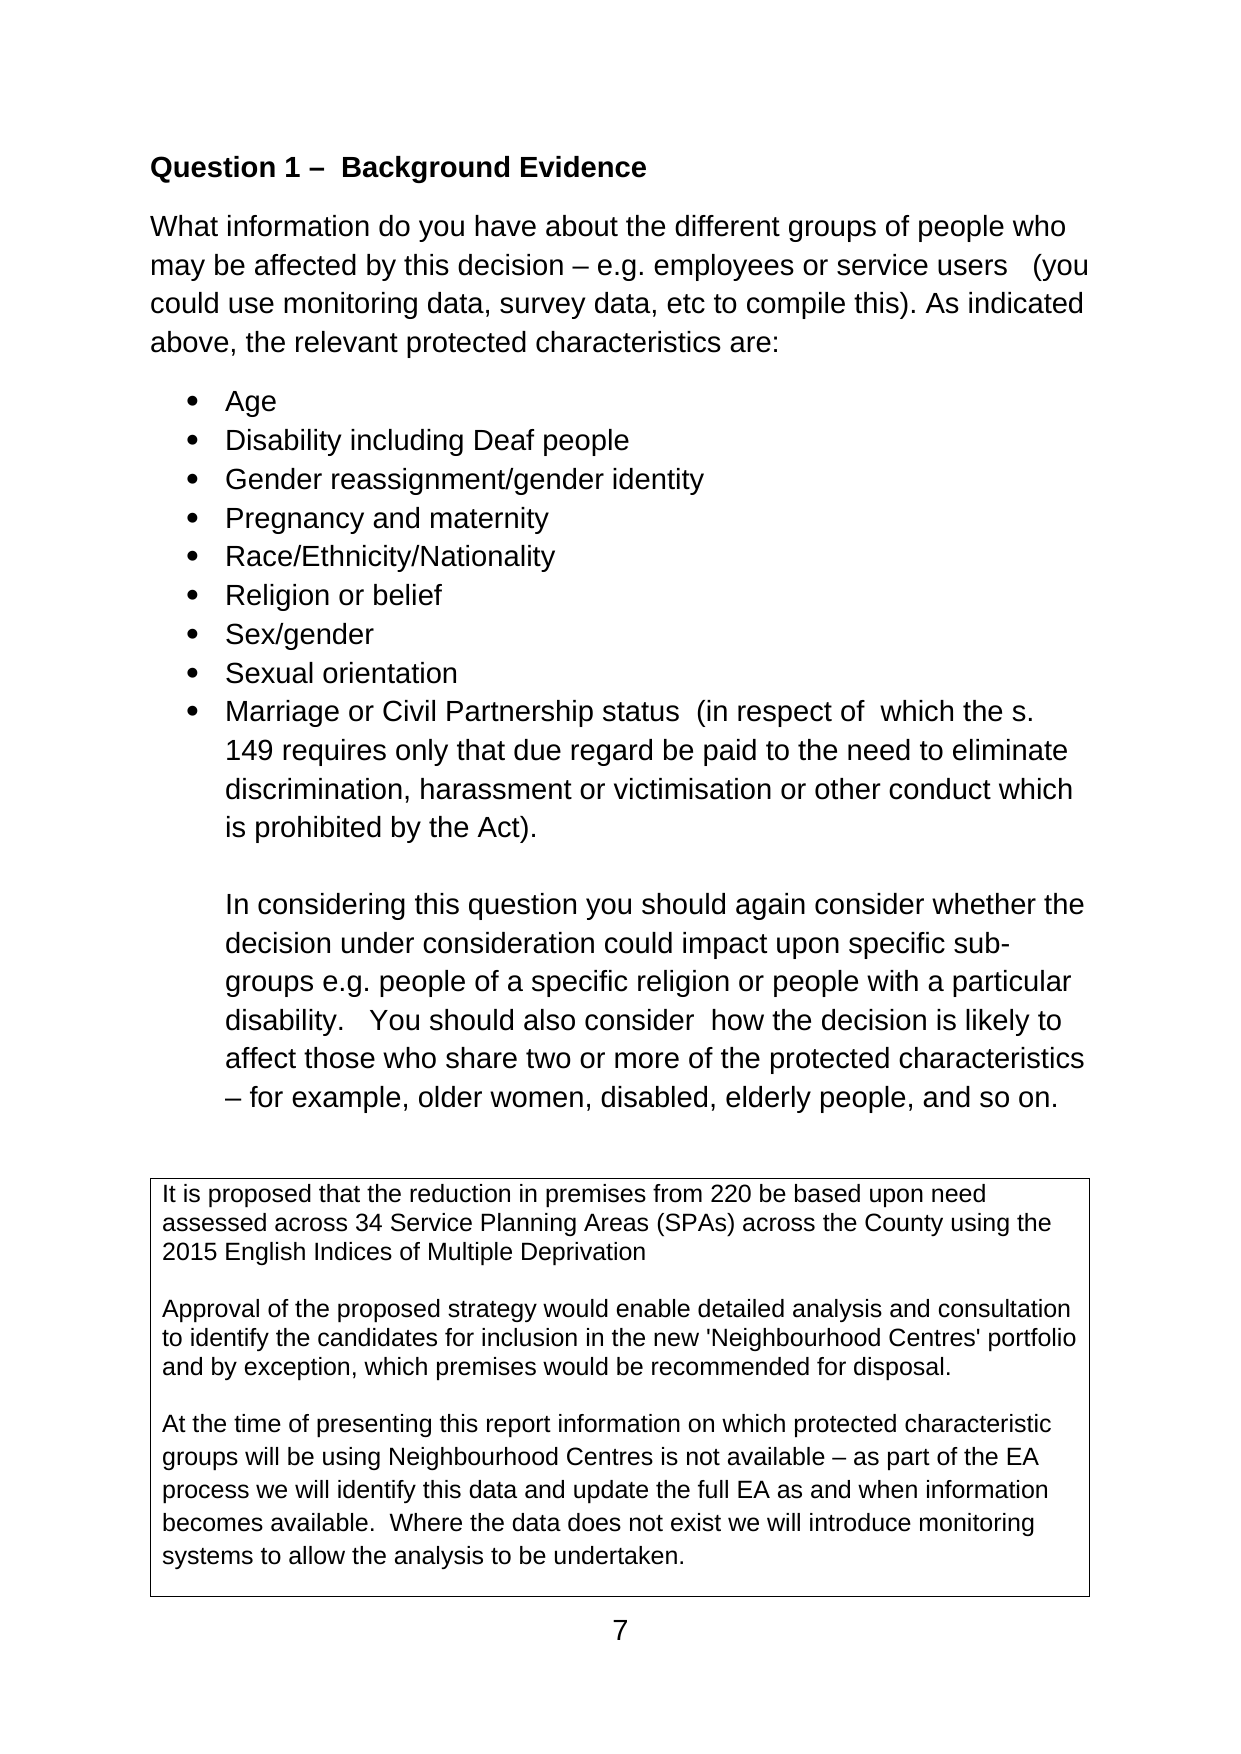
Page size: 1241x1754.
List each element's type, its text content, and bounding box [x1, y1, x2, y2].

list Race/Ethnicity/Nationality [187, 539, 1090, 573]
text What information do you have about the different groups of people who may be affected by this decision – e.g. employees or service users (you could use monitoring data, survey data, etc to compile this). As indicated above, the relevant protected characteristics are: [150, 209, 1090, 358]
list In considering this question you should again consider whether the decision under consideration could impact upon specific sub-groups e.g. people of a specific religion or people with a particular disability. You should also consider how the decision is likely to affect those who share two or more of the protected characteristics – for example, older women, disabled, elderly people, and so on. [225, 887, 1090, 1113]
list Sexual orientation [187, 656, 1090, 689]
list Marriage or Civil Partnership status (in respect of which the s. 149 requires only that due regard be paid to the need to eliminate discrimination, harassment or victimisation or other conduct which is prohibited by the Act). [187, 694, 1090, 844]
list Gender reassignment/gender identity [187, 462, 1090, 496]
list Sex/gender [187, 617, 1090, 651]
list Pregnancy and maternity [187, 501, 1090, 534]
text Question 1 – Background Evidence [150, 150, 1090, 183]
list Age [187, 384, 1090, 418]
list Religion or belief [187, 578, 1090, 612]
list Disability including Deaf people [187, 423, 1090, 457]
table_header It is proposed that the reduction in premises from 220 be based upon need assessed across 34 Service Planning Areas (SPAs) across the County using the 2015 English Indices of Multiple Deprivation Approval of the proposed strategy would enable detailed analysis and consultation to identify the candidates for inclusion in the new 'Neighbourhood Centres' portfolio and by exception, which premises would be recommended for disposal. At the time of presenting this report information on which protected characteristic groups will be using Neighbourhood Centres is not available – as part of the EA process we will identify this data and update the full EA as and when information becomes available. Where the data does not exist we will introduce monitoring systems to allow the analysis to be undertaken. [151, 1179, 1089, 1596]
